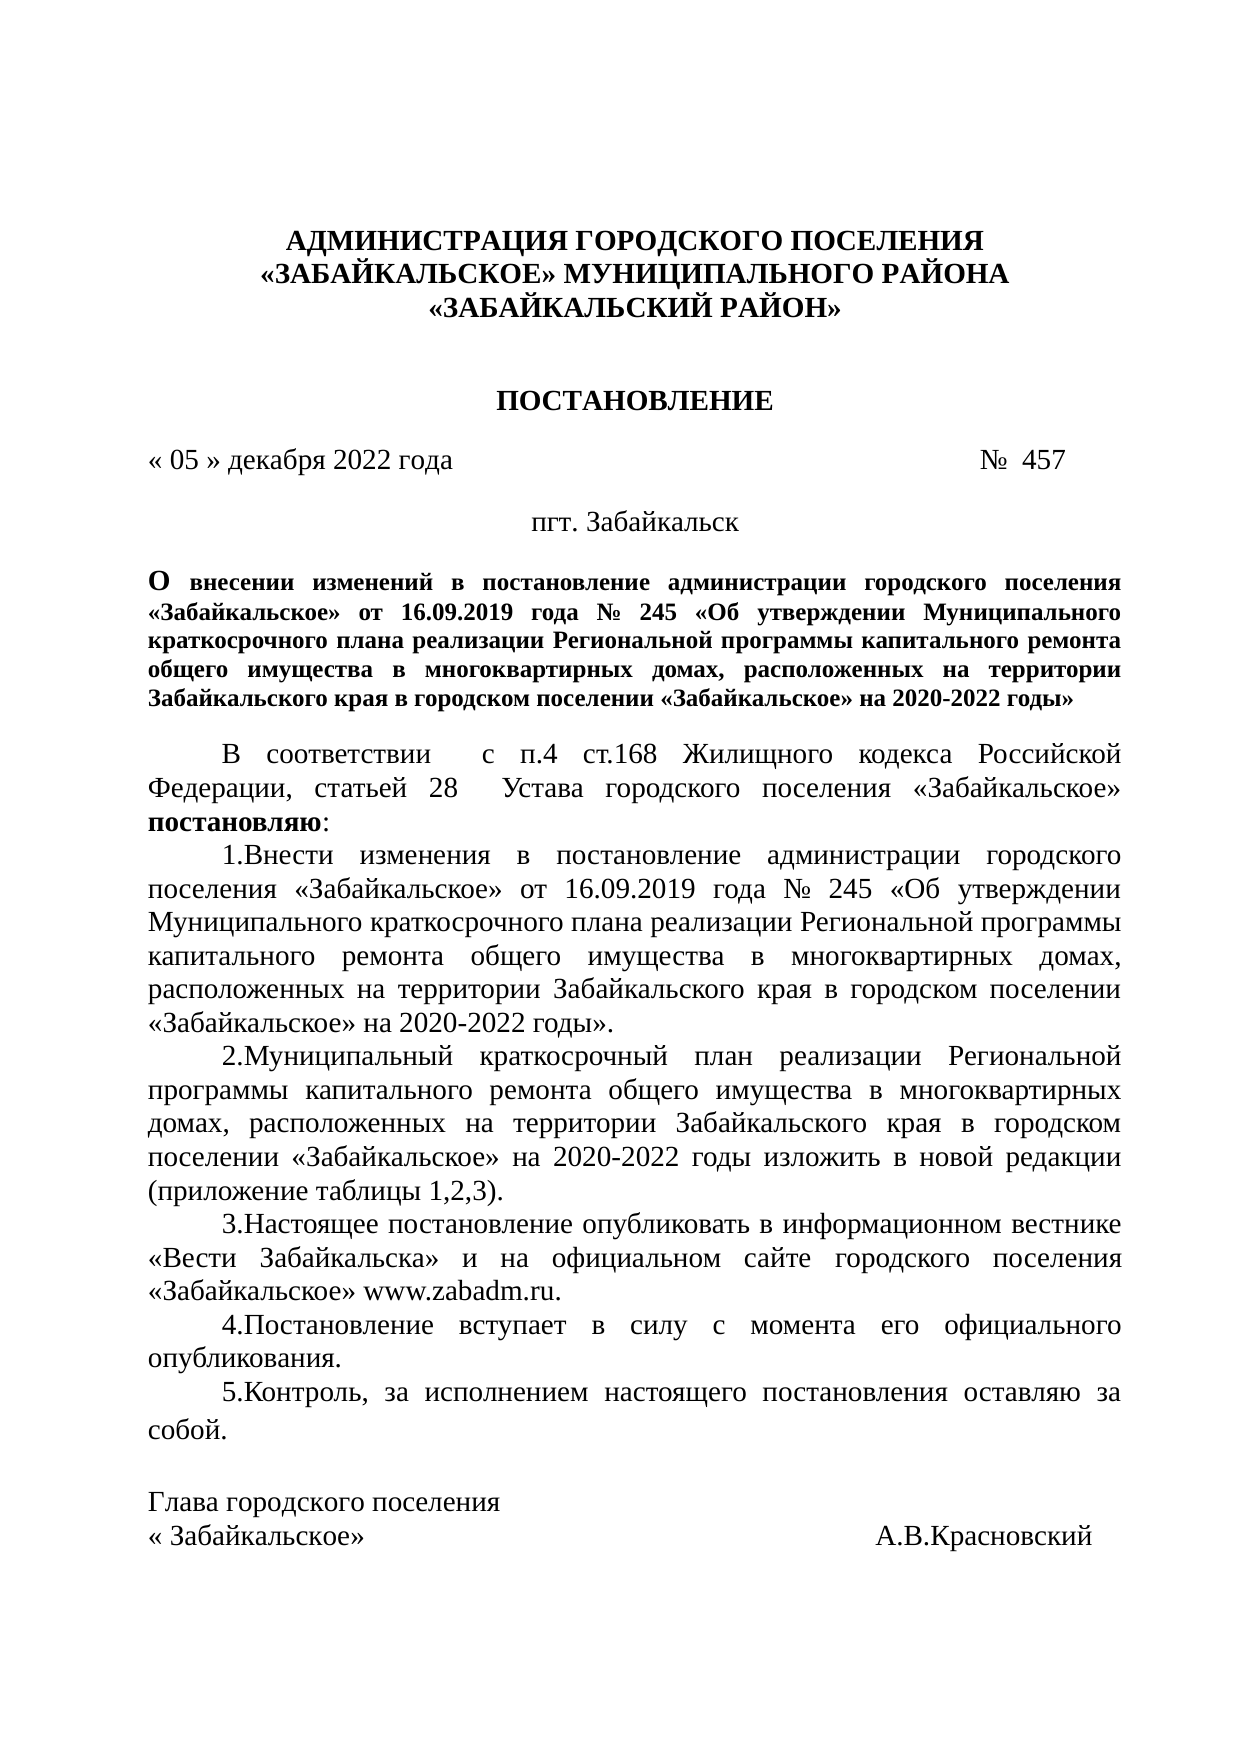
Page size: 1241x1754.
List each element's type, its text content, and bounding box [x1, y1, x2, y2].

text Глава городского поселения [148, 1484, 1122, 1518]
text пгт. Забайкальск [148, 504, 1122, 537]
text « Забайкальское» А.В.Красновский [148, 1518, 1122, 1552]
subtitle 2.Муниципальный краткосрочный план реализации Региональной программы капитального ремонта общего имущества в многоквартирных домах, расположенных на территории Забайкальского края в городском поселении «Забайкальское» на 2020-2022 годы изложить в новой редакции (приложение таблицы 1,2,3). [148, 1038, 1122, 1206]
subtitle 5.Контроль, за исполнением настоящего постановления оставляю за собой. [148, 1374, 1122, 1446]
subtitle В соответствии с п.4 ст.168 Жилищного кодекса Российской Федерации, статьей 28 Устава городского поселения «Забайкальское» постановляю: [148, 737, 1122, 837]
subtitle 3.Настоящее постановление опубликовать в информационном вестнике «Вести Забайкальска» и на официальном сайте городского поселения «Забайкальское» www.zabadm.ru. [148, 1206, 1122, 1307]
subtitle 1.Внести изменения в постановление администрации городского поселения «Забайкальское» от 16.09.2019 года № 245 «Об утверждении Муниципального краткосрочного плана реализации Региональной программы капитального ремонта общего имущества в многоквартирных домах, расположенных на территории Забайкальского края в городском поселении «Забайкальское» на 2020-2022 годы». [148, 837, 1122, 1038]
subtitle 4.Постановление вступает в силу с момента его официального опубликования. [148, 1307, 1122, 1374]
table_header № 457 [635, 442, 1133, 504]
text О внесении изменений в постановление администрации городского поселения «Забайкальское» от 16.09.2019 года № 245 «Об утверждении Муниципального краткосрочного плана реализации Региональной программы капитального ремонта общего имущества в многоквартирных домах, расположенных на территории Забайкальского края в городском поселении «Забайкальское» на 2020-2022 годы» [148, 563, 1122, 712]
table_header « 05 » декабря 2022 года [136, 442, 635, 504]
text ПОСТАНОВЛЕНИЕ [148, 383, 1122, 416]
text АДМИНИСТРАЦИЯ ГОРОДСКОГО ПОСЕЛЕНИЯ «ЗАБАЙКАЛЬСКОЕ» МУНИЦИПАЛЬНОГО РАЙОНА «ЗАБАЙКАЛЬСКИЙ РАЙОН» [148, 223, 1122, 323]
